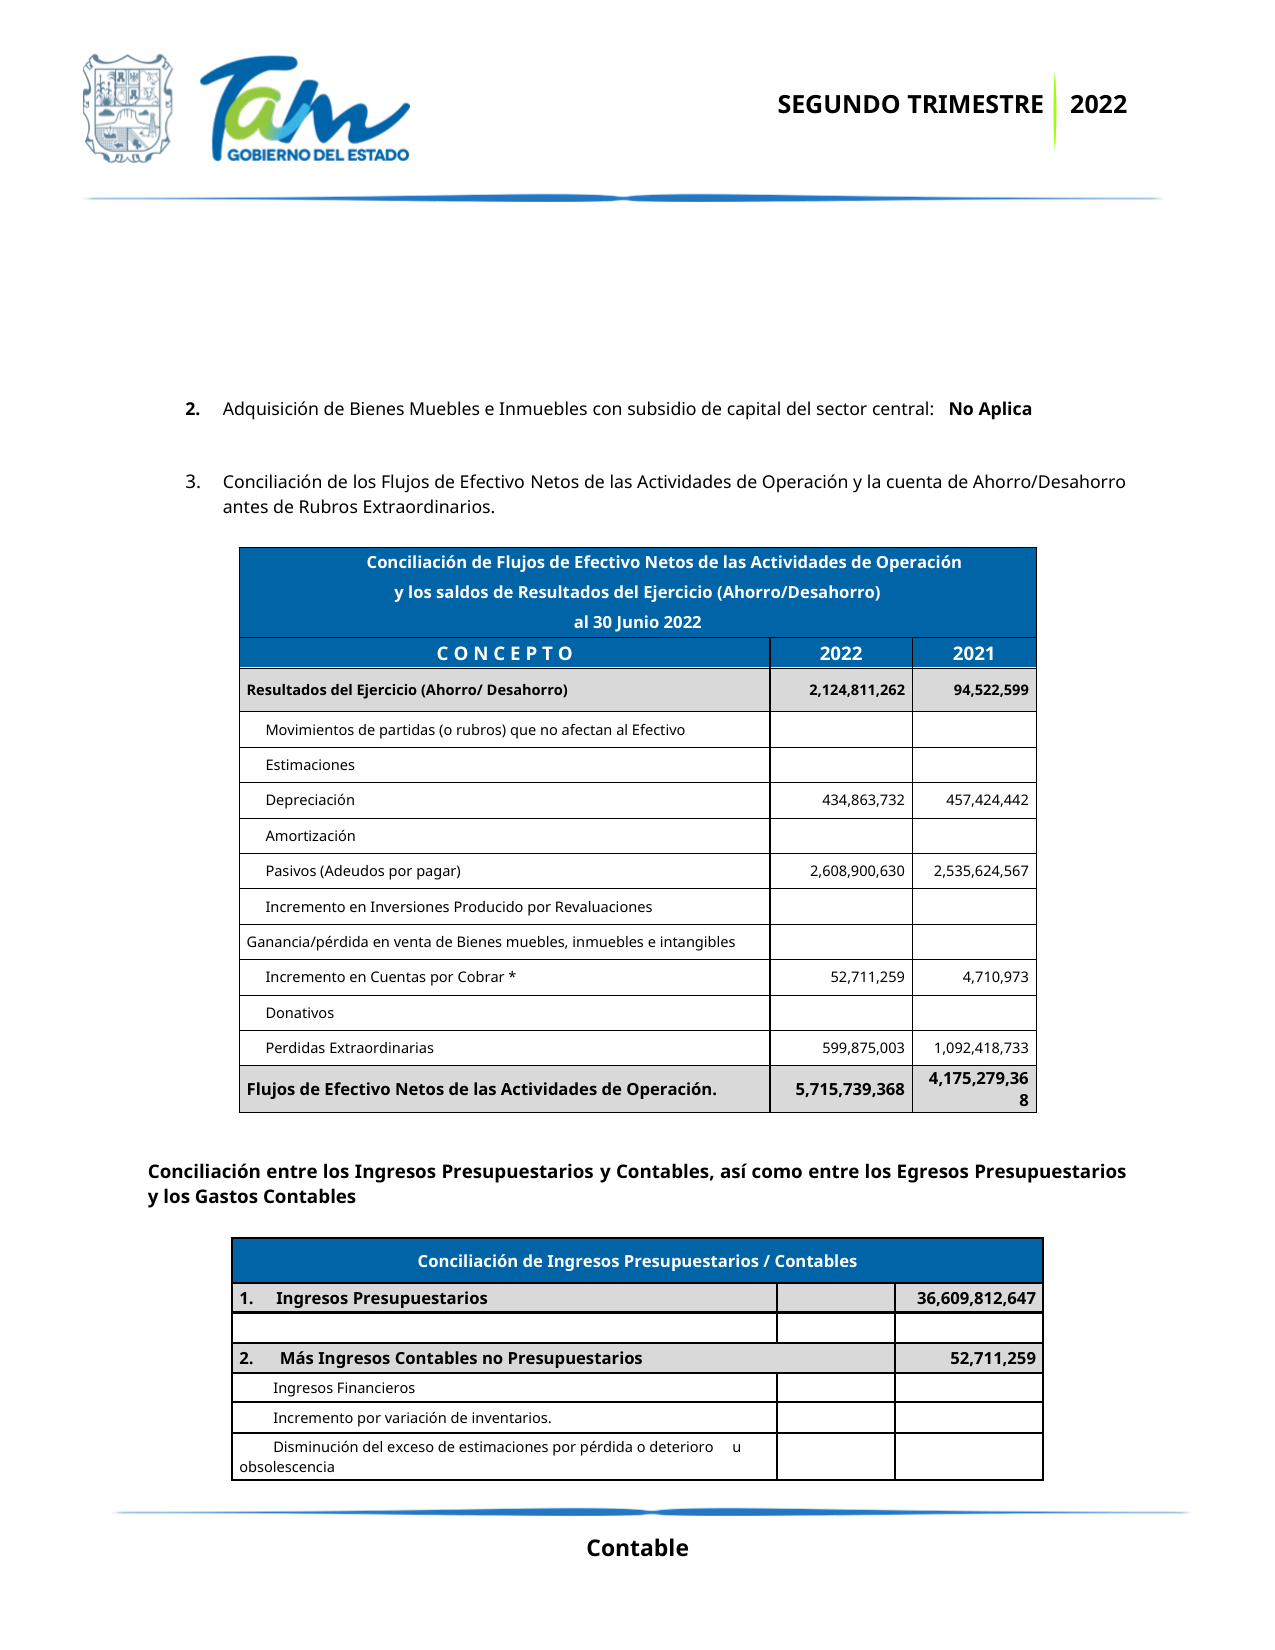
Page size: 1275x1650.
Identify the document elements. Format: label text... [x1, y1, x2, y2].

table_cell 2022 [771, 638, 912, 667]
table_cell C O N C E P T O [240, 638, 769, 667]
table_cell [913, 819, 1036, 853]
table_cell Donativos [240, 996, 769, 1030]
table_cell [778, 1434, 894, 1479]
table_cell [771, 996, 912, 1030]
picture [65, 188, 1164, 202]
table_cell 457,424,442 [913, 783, 1036, 817]
table_cell Incremento por variación de inventarios. [233, 1403, 776, 1432]
table_cell 36,609,812,647 [896, 1284, 1042, 1311]
table_cell 1,092,418,733 [913, 1031, 1036, 1065]
table_cell Ganancia/pérdida en venta de Bienes muebles, inmuebles e intangibles [240, 925, 769, 959]
table_cell 2021 [913, 638, 1036, 667]
table_cell 599,875,003 [771, 1031, 912, 1065]
list Conciliación de los Flujos de Efectivo Netos de las Actividades de Operación y la cuenta de Ahorro/Desahorro antes de Rubros Extraordinarios. [185, 469, 1127, 518]
table_cell [896, 1434, 1042, 1479]
table_cell Pasivos (Adeudos por pagar) [240, 854, 769, 888]
table_cell [778, 1314, 894, 1342]
table_cell Amortización [240, 819, 769, 853]
table_cell [771, 748, 912, 782]
table_cell Movimientos de partidas (o rubros) que no afectan al Efectivo [240, 712, 769, 747]
table_cell [771, 889, 912, 924]
table_cell [778, 1374, 894, 1401]
text Conciliación entre los Ingresos Presupuestarios y Contables, así como entre los Egresos Presupuestarios y los Gastos Contables [148, 1158, 1127, 1209]
table_cell Disminución del exceso de estimaciones por pérdida o deterioro u obsolescencia [233, 1434, 776, 1479]
table_cell 4,175,279,368 [913, 1066, 1036, 1112]
table_cell 2. Más Ingresos Contables no Presupuestarios [233, 1344, 894, 1372]
table_header Conciliación de Ingresos Presupuestarios / Contables [233, 1239, 1042, 1282]
table_cell 1. Ingresos Presupuestarios [233, 1284, 776, 1311]
table_cell 2,608,900,630 [771, 854, 912, 888]
table_cell [896, 1403, 1042, 1432]
table_header Conciliación de Flujos de Efectivo Netos de las Actividades de Operación [240, 548, 1036, 577]
table_cell Depreciación [240, 783, 769, 817]
table_cell 5,715,739,368 [771, 1066, 912, 1112]
table_cell Flujos de Efectivo Netos de las Actividades de Operación. [240, 1066, 769, 1112]
table_cell [913, 712, 1036, 747]
table_cell Incremento en Cuentas por Cobrar * [240, 960, 769, 994]
table_cell Incremento en Inversiones Producido por Revaluaciones [240, 889, 769, 924]
list Adquisición de Bienes Muebles e Inmuebles con subsidio de capital del sector central: No Aplica [185, 396, 1127, 421]
table_cell 2,124,811,262 [771, 669, 912, 711]
table_cell [913, 925, 1036, 959]
table_cell Resultados del Ejercicio (Ahorro/ Desahorro) [240, 669, 769, 711]
table_cell 94,522,599 [913, 669, 1036, 711]
table_cell Perdidas Extraordinarias [240, 1031, 769, 1065]
table_cell 2,535,624,567 [913, 854, 1036, 888]
table_cell y los saldos de Resultados del Ejercicio (Ahorro/Desahorro) [240, 577, 1036, 607]
table_cell [896, 1314, 1042, 1342]
table_cell [913, 748, 1036, 782]
table_cell Estimaciones [240, 748, 769, 782]
picture [1044, 55, 1067, 163]
picture [82, 50, 410, 168]
table_cell [771, 925, 912, 959]
picture [94, 1502, 1192, 1516]
table_cell Ingresos Financieros [233, 1374, 776, 1401]
table_cell [233, 1314, 776, 1342]
table_cell 434,863,732 [771, 783, 912, 817]
table_cell al 30 Junio 2022 [240, 607, 1036, 637]
table_cell [771, 712, 912, 747]
table_cell [771, 819, 912, 853]
table_cell [913, 996, 1036, 1030]
table_cell [778, 1403, 894, 1432]
table_cell [896, 1374, 1042, 1401]
table_cell [913, 889, 1036, 924]
table_cell 4,710,973 [913, 960, 1036, 994]
table_cell 52,711,259 [771, 960, 912, 994]
table_cell [778, 1284, 894, 1311]
table_cell 52,711,259 [896, 1344, 1042, 1372]
